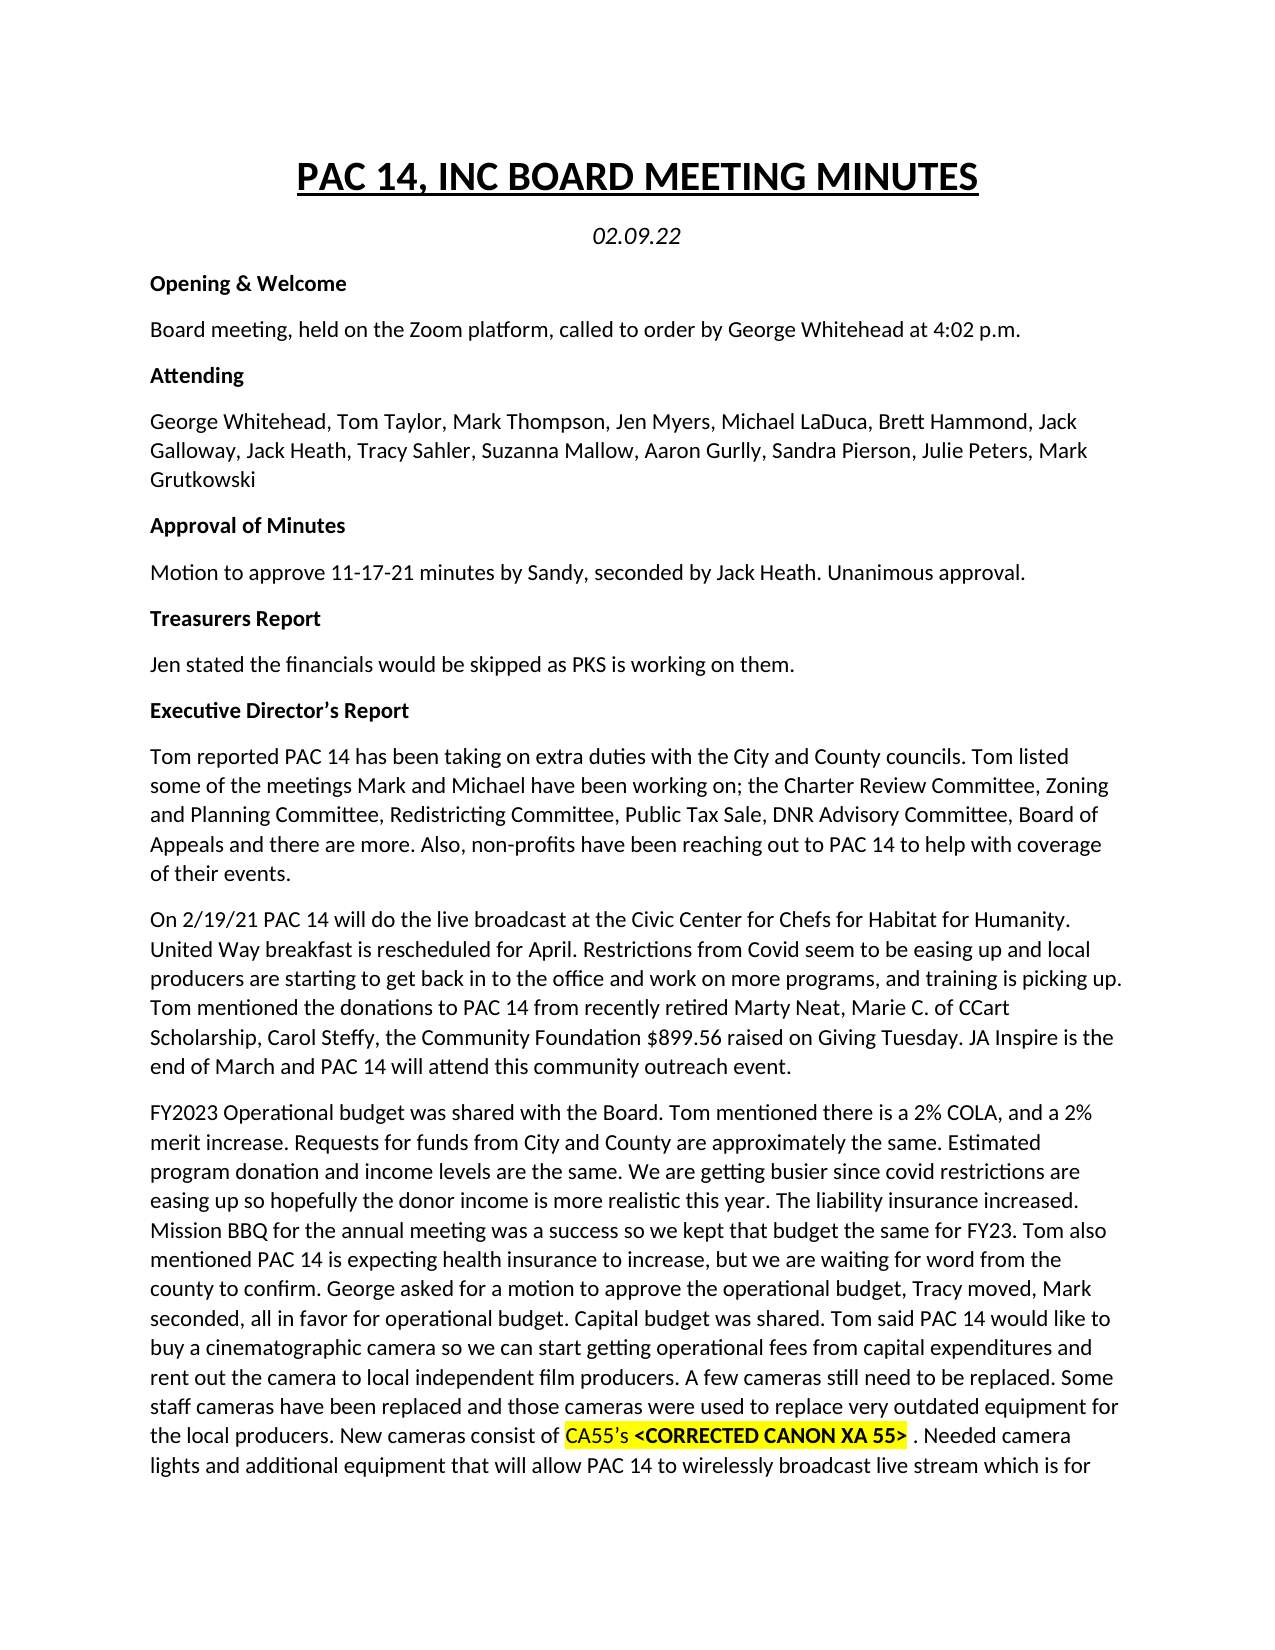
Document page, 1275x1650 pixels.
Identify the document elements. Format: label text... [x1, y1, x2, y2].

text PAC 14, INC BOARD MEETING MINUTES [150, 150, 1125, 201]
text George Whitehead, Tom Taylor, Mark Thompson, Jen Myers, Michael LaDuca, Brett Hammond, Jack Galloway, Jack Heath, Tracy Sahler, Suzanna Mallow, Aaron Gurlly, Sandra Pierson, Julie Peters, Mark Grutkowski [150, 407, 1125, 493]
text Tom reported PAC 14 has been taking on extra duties with the City and County councils. Tom listed some of the meetings Mark and Michael have been working on; the Charter Review Committee, Zoning and Planning Committee, Redistricting Committee, Public Tax Sale, DNR Advisory Committee, Board of Appeals and there are more. Also, non-profits have been reaching out to PAC 14 to help with coverage of their events. [150, 742, 1125, 887]
text On 2/19/21 PAC 14 will do the live broadcast at the Civic Center for Chefs for Habitat for Humanity. United Way breakfast is rescheduled for April. Restrictions from Covid seem to be easing up and local producers are starting to get back in to the office and work on more programs, and training is picking up. Tom mentioned the donations to PAC 14 from recently retired Marty Neat, Marie C. of CCart Scholarship, Carol Steffy, the Community Foundation $899.56 raised on Giving Tuesday. JA Inspire is the end of March and PAC 14 will attend this community outreach event. [150, 905, 1125, 1080]
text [150, 1098, 1125, 1479]
text 02.09.22 [150, 220, 1125, 251]
text Treasurers Report [150, 604, 1125, 632]
text Board meeting, held on the Zoom platform, called to order by George Whitehead at 4:02 p.m. [150, 315, 1125, 343]
text Jen stated the financials would be skipped as PKS is working on them. [150, 650, 1125, 678]
text Approval of Minutes [150, 512, 1125, 539]
text Attending [150, 361, 1125, 389]
text Opening & Welcome [150, 269, 1125, 297]
text Executive Director’s Report [150, 696, 1125, 724]
text Motion to approve 11-17-21 minutes by Sandy, seconded by Jack Heath. Unanimous approval. [150, 558, 1125, 586]
